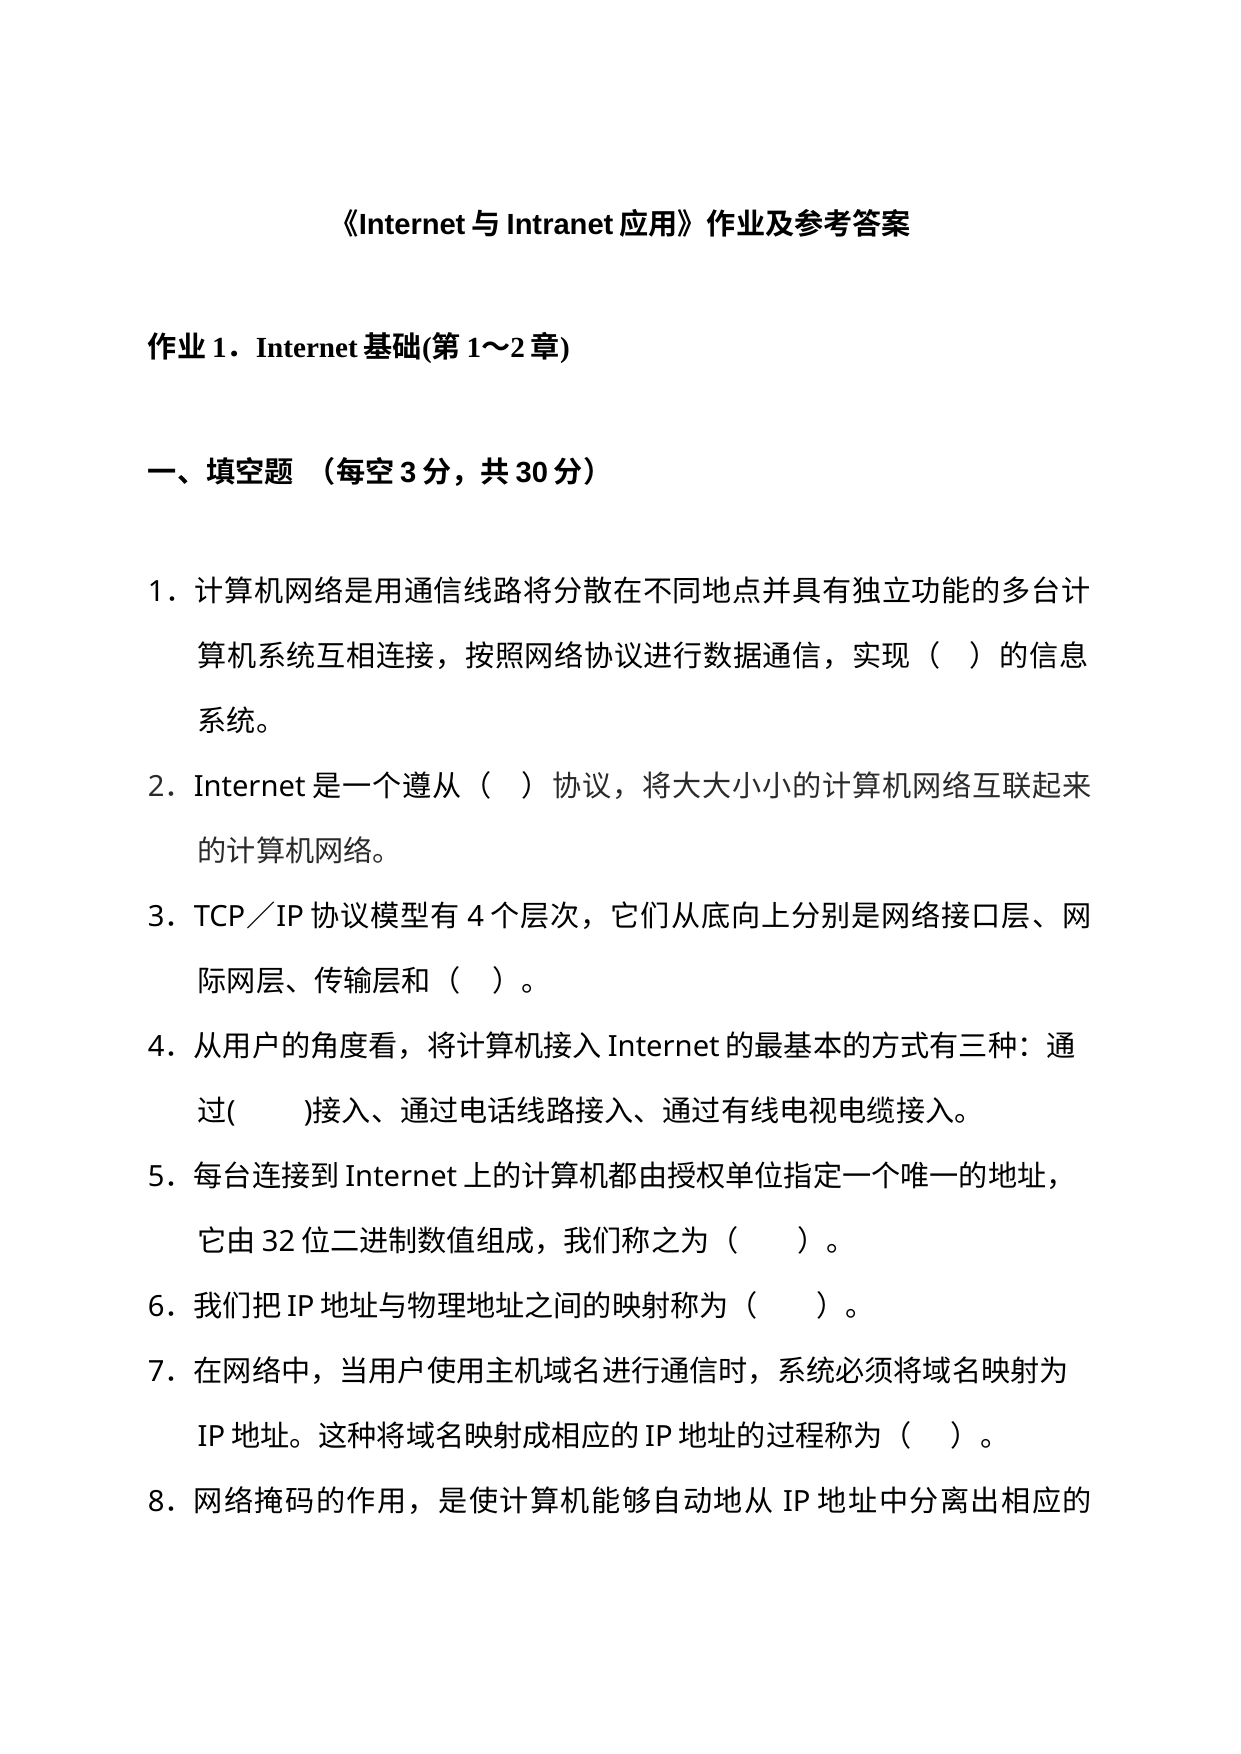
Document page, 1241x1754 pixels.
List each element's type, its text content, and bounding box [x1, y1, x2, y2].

subtitle 一、填空题 （每空3分，共30分） [148, 437, 1093, 502]
text 1．计算机网络是用通信线路将分散在不同地点并具有独立功能的多台计算机系统互相连接，按照网络协议进行数据通信，实现（ ）的信息系统。 [148, 556, 1093, 751]
list 从用户的角度看，将计算机接入Internet的最基本的方式有三种：通过( )接入、通过电话线路接入、通过有线电视电缆接入。 [148, 1011, 1093, 1141]
list 每台连接到Internet上的计算机都由授权单位指定一个唯一的地址，它由32位二进制数值组成，我们称之为（ ）。 [148, 1141, 1093, 1271]
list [148, 1466, 1093, 1531]
subtitle 作业1．Internet基础(第1～2章) [148, 312, 1093, 377]
subtitle 《Internet与Intranet应用》作业及参考答案 [148, 189, 1093, 254]
list TCP／IP协议模型有4个层次，它们从底向上分别是网络接口层、网际网层、传输层和（ ）。 [148, 881, 1093, 1011]
list Internet是一个遵从（ ）协议，将大大小小的计算机网络互联起来的计算机网络。 [148, 751, 1093, 881]
list 我们把IP地址与物理地址之间的映射称为（ ）。 [148, 1271, 1093, 1336]
list 在网络中，当用户使用主机域名进行通信时，系统必须将域名映射为IP地址。这种将域名映射成相应的IP地址的过程称为（ ）。 [148, 1336, 1093, 1466]
